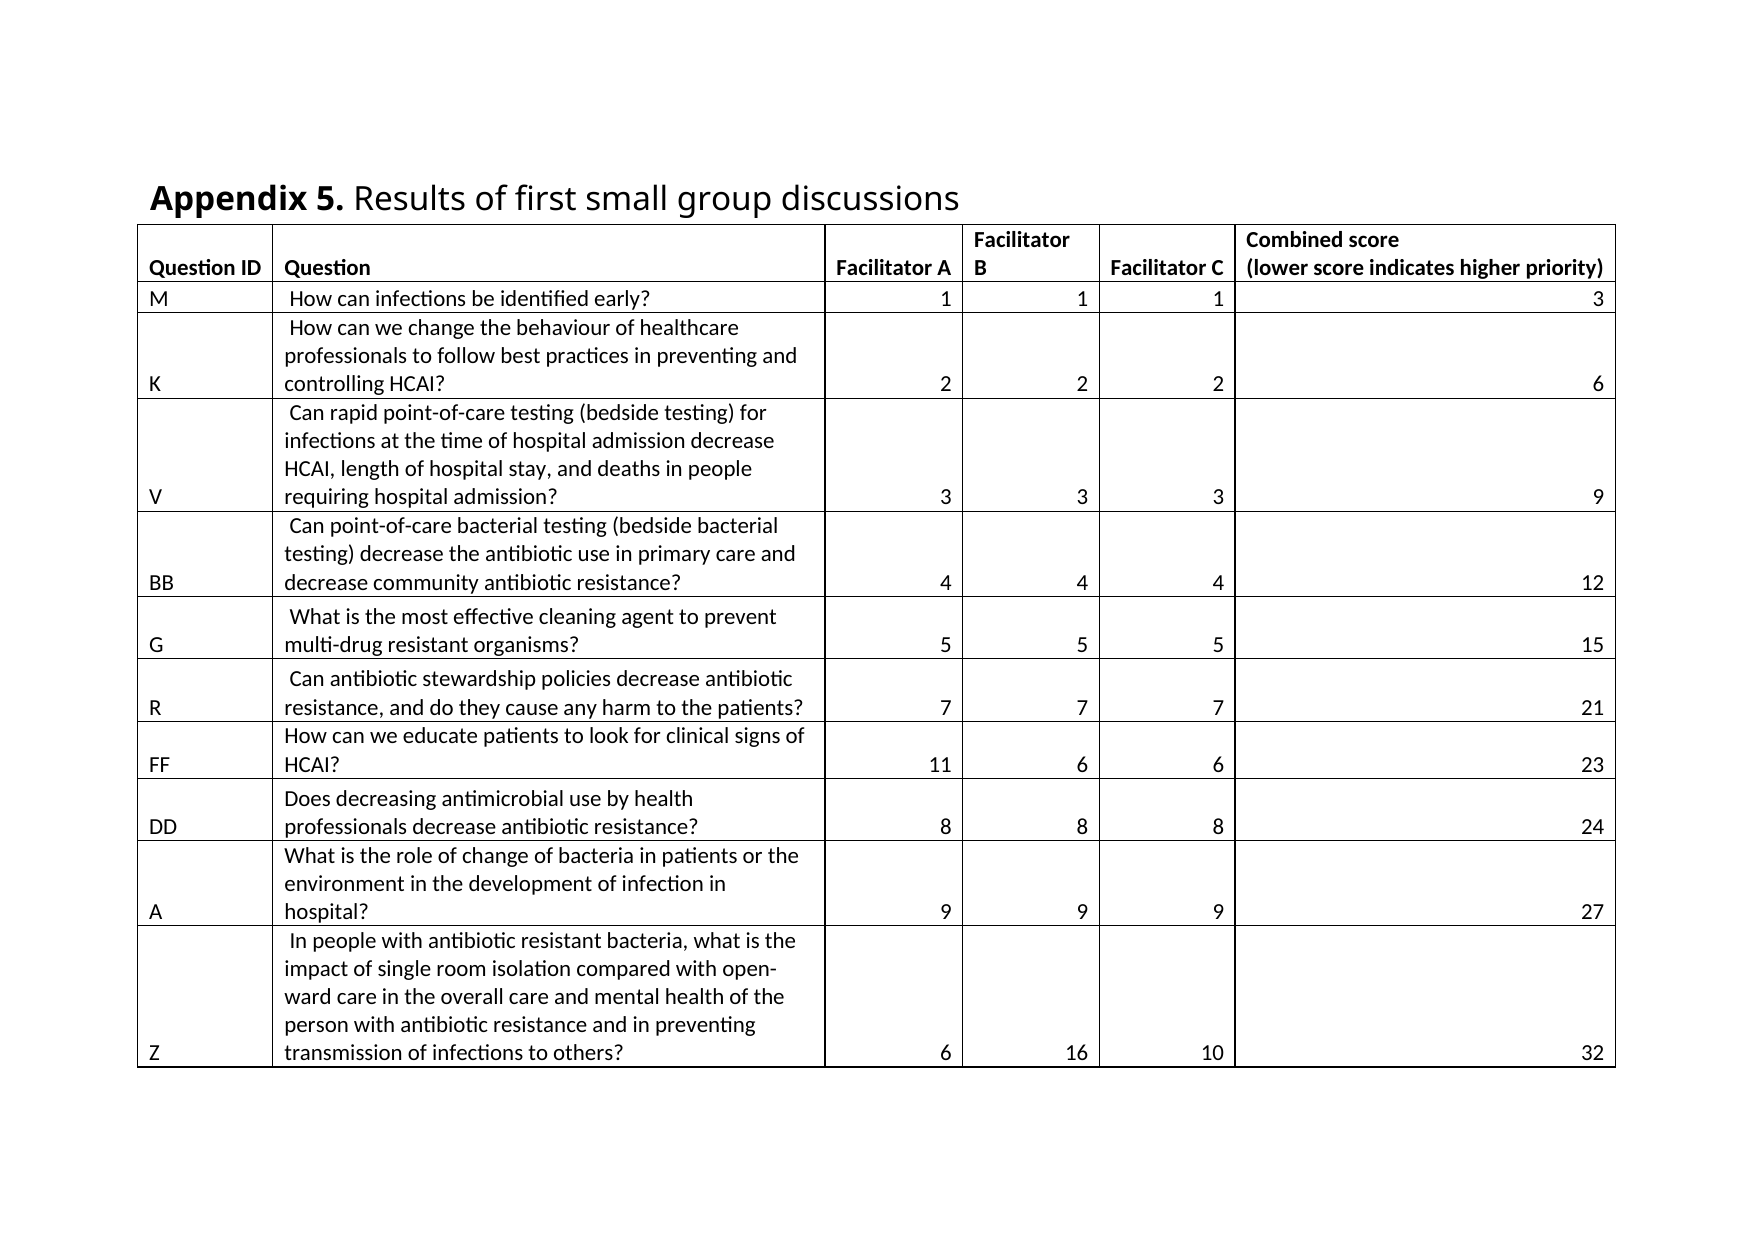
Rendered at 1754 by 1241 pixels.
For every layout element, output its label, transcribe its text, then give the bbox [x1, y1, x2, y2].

table_cell 23 [1236, 722, 1615, 778]
table_cell 5 [1100, 597, 1234, 658]
table_cell Does decreasing antimicrobial use by health professionals decrease antibiotic resistance? [273, 779, 824, 840]
table_header Question ID [138, 225, 272, 281]
table_cell FF [138, 722, 272, 778]
table_cell M [138, 282, 272, 312]
table_cell 6 [826, 926, 962, 1066]
table_cell 5 [826, 597, 962, 658]
table_cell 3 [1236, 282, 1615, 312]
table_cell 6 [1236, 313, 1615, 397]
table_cell What is the most effective cleaning agent to prevent multi-drug resistant organisms? [273, 597, 824, 658]
table_cell Can antibiotic stewardship policies decrease antibiotic resistance, and do they cause any harm to the patients? [273, 659, 824, 721]
table_cell 4 [826, 512, 962, 596]
table_cell 9 [826, 841, 962, 925]
table_cell 21 [1236, 659, 1615, 721]
table_cell 32 [1236, 926, 1615, 1066]
table_header Facilitator B [963, 225, 1099, 281]
table_cell 5 [963, 597, 1099, 658]
table_header Facilitator C [1100, 225, 1234, 281]
table_cell How can infections be identified early? [273, 282, 824, 312]
table_cell 8 [1100, 779, 1234, 840]
table_cell G [138, 597, 272, 658]
table_cell 16 [963, 926, 1099, 1066]
table_cell 9 [1100, 841, 1234, 925]
table_cell In people with antibiotic resistant bacteria, what is the impact of single room isolation compared with open-ward care in the overall care and mental health of the person with antibiotic resistance and in preventing transmission of infections to others? [273, 926, 824, 1066]
table_cell 9 [1236, 399, 1615, 511]
table_cell DD [138, 779, 272, 840]
table_cell 9 [963, 841, 1099, 925]
table_cell 7 [1100, 659, 1234, 721]
table_cell Can point-of-care bacterial testing (bedside bacterial testing) decrease the antibiotic use in primary care and decrease community antibiotic resistance? [273, 512, 824, 596]
table_cell 2 [826, 313, 962, 397]
table_cell 15 [1236, 597, 1615, 658]
table_cell 7 [826, 659, 962, 721]
table_cell A [138, 841, 272, 925]
subtitle Appendix 5. Results of first small group discussions [150, 175, 1604, 220]
table_cell 27 [1236, 841, 1615, 925]
table_cell What is the role of change of bacteria in patients or the environment in the development of infection in hospital? [273, 841, 824, 925]
table_cell K [138, 313, 272, 397]
table_cell 3 [826, 399, 962, 511]
table_cell 7 [963, 659, 1099, 721]
table_cell V [138, 399, 272, 511]
table_cell 2 [1100, 313, 1234, 397]
table_cell 8 [963, 779, 1099, 840]
table_cell How can we change the behaviour of healthcare professionals to follow best practices in preventing and controlling HCAI? [273, 313, 824, 397]
table_cell R [138, 659, 272, 721]
table_header Facilitator A [826, 225, 962, 281]
table_cell 3 [1100, 399, 1234, 511]
table_cell 6 [1100, 722, 1234, 778]
table_cell 12 [1236, 512, 1615, 596]
table_cell 4 [963, 512, 1099, 596]
table_cell 10 [1100, 926, 1234, 1066]
table_cell 11 [826, 722, 962, 778]
table_cell 2 [963, 313, 1099, 397]
table_cell How can we educate patients to look for clinical signs of HCAI? [273, 722, 824, 778]
table_cell 1 [963, 282, 1099, 312]
table_header Combined score (lower score indicates higher priority) [1236, 225, 1615, 281]
table_header Question [273, 225, 824, 281]
table_cell 6 [963, 722, 1099, 778]
table_cell 4 [1100, 512, 1234, 596]
table_cell BB [138, 512, 272, 596]
table_cell 1 [1100, 282, 1234, 312]
table_cell 3 [963, 399, 1099, 511]
table_cell 24 [1236, 779, 1615, 840]
table_cell Z [138, 926, 272, 1066]
table_cell 1 [826, 282, 962, 312]
table_cell Can rapid point-of-care testing (bedside testing) for infections at the time of hospital admission decrease HCAI, length of hospital stay, and deaths in people requiring hospital admission? [273, 399, 824, 511]
table_cell 8 [826, 779, 962, 840]
